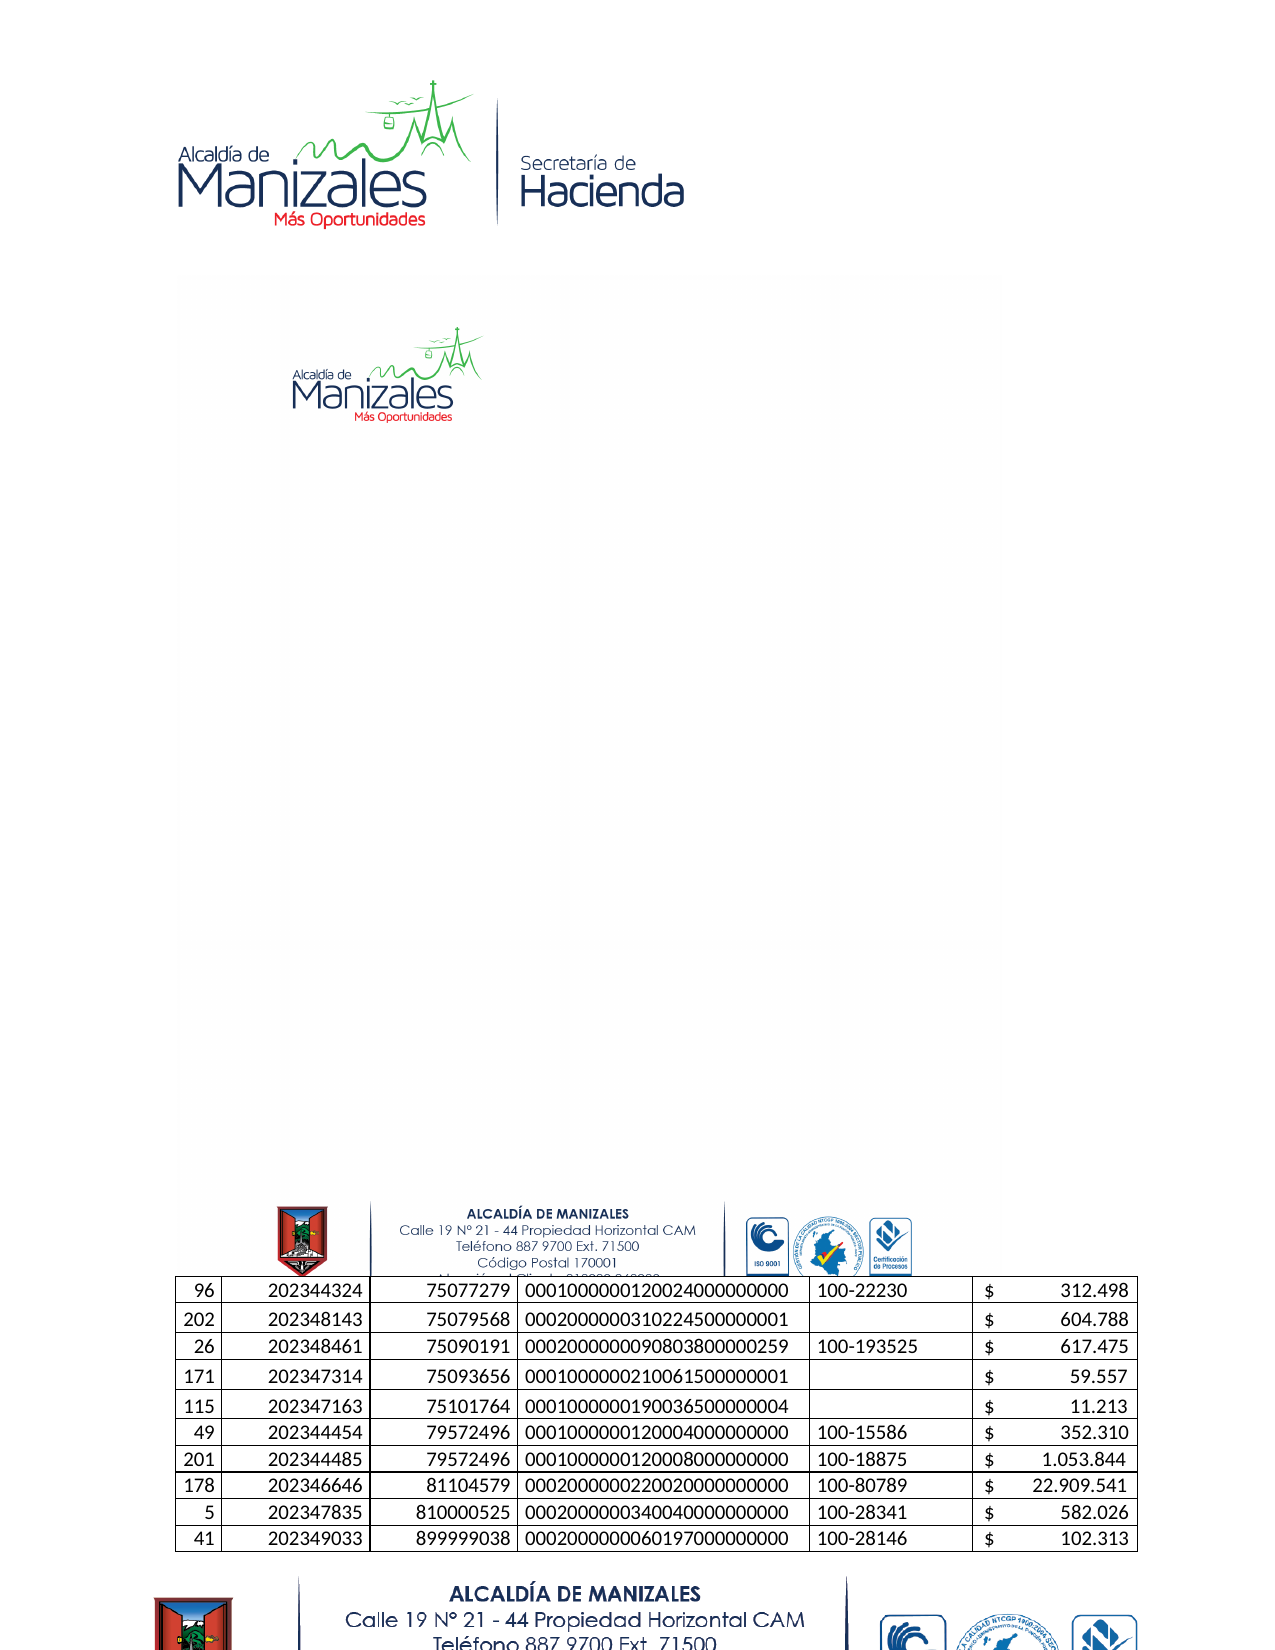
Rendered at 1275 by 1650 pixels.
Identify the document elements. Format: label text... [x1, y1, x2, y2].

table_cell $ 1.053.844 [973, 1446, 1137, 1471]
table_cell 0001000000120024000000000 [518, 1277, 809, 1302]
table_cell 202344454 [222, 1419, 369, 1445]
table_cell 100-80789 [810, 1473, 972, 1498]
table_cell $ 102.313 [973, 1526, 1137, 1551]
table_cell 0002000000060197000000000 [518, 1526, 809, 1551]
table_cell 202347835 [222, 1499, 369, 1524]
table_cell 100-22230 [810, 1277, 972, 1302]
table_cell 0001000000210061500000001 [518, 1360, 809, 1388]
table_cell 75101764 [371, 1390, 517, 1418]
table_cell 0002000000220020000000000 [518, 1473, 809, 1498]
table_cell 202349033 [222, 1526, 369, 1551]
table_cell $ 617.475 [973, 1333, 1137, 1359]
table_cell 75079568 [371, 1303, 517, 1332]
table_cell 0002000000090803800000259 [518, 1333, 809, 1359]
table_cell 171 [176, 1360, 221, 1388]
table_cell 202347163 [222, 1390, 369, 1418]
table_cell 0002000000340040000000000 [518, 1499, 809, 1524]
table_cell [810, 1360, 972, 1388]
table_cell 100-28146 [810, 1526, 972, 1551]
table_cell [810, 1390, 972, 1418]
table_cell 5 [176, 1499, 221, 1524]
table_cell 178 [176, 1473, 221, 1498]
table_cell 202346646 [222, 1473, 369, 1498]
table_cell 100-28341 [810, 1499, 972, 1524]
table_cell 0001000000120004000000000 [518, 1419, 809, 1445]
table_cell $ 59.557 [973, 1360, 1137, 1388]
table_cell $ 604.788 [973, 1303, 1137, 1332]
table_cell 41 [176, 1526, 221, 1551]
table_cell 202348143 [222, 1303, 369, 1332]
table_cell $ 352.310 [973, 1419, 1137, 1445]
table_cell 49 [176, 1419, 221, 1445]
table_cell 79572496 [371, 1419, 517, 1445]
table_cell 79572496 [371, 1446, 517, 1471]
table_cell 810000525 [371, 1499, 517, 1524]
table_cell 201 [176, 1446, 221, 1471]
table_cell 202 [176, 1303, 221, 1332]
picture [0, 1, 1272, 1361]
table_cell 0001000000190036500000004 [518, 1390, 809, 1418]
table_cell 0001000000120008000000000 [518, 1446, 809, 1471]
table_cell 26 [176, 1333, 221, 1359]
table_cell 100-15586 [810, 1419, 972, 1445]
table_cell 202344485 [222, 1446, 369, 1471]
table_cell 100-193525 [810, 1333, 972, 1359]
table_cell 202347314 [222, 1360, 369, 1388]
table_cell 81104579 [371, 1473, 517, 1498]
table_cell $ 312.498 [973, 1277, 1137, 1302]
table_cell 75077279 [371, 1277, 517, 1302]
table_cell 202344324 [222, 1277, 369, 1302]
table_cell [810, 1303, 972, 1332]
table_cell 115 [176, 1390, 221, 1418]
table_cell $ 582.026 [973, 1499, 1137, 1524]
table_cell 100-18875 [810, 1446, 972, 1471]
table_cell 75090191 [371, 1333, 517, 1359]
picture [0, 1565, 1275, 1650]
table_cell 96 [176, 1277, 221, 1302]
table_cell 899999038 [371, 1526, 517, 1551]
table_cell 75093656 [371, 1360, 517, 1388]
table_cell 0002000000310224500000001 [518, 1303, 809, 1332]
table_cell $ 22.909.541 [973, 1473, 1137, 1498]
table_cell 202348461 [222, 1333, 369, 1359]
table_cell $ 11.213 [973, 1390, 1137, 1418]
